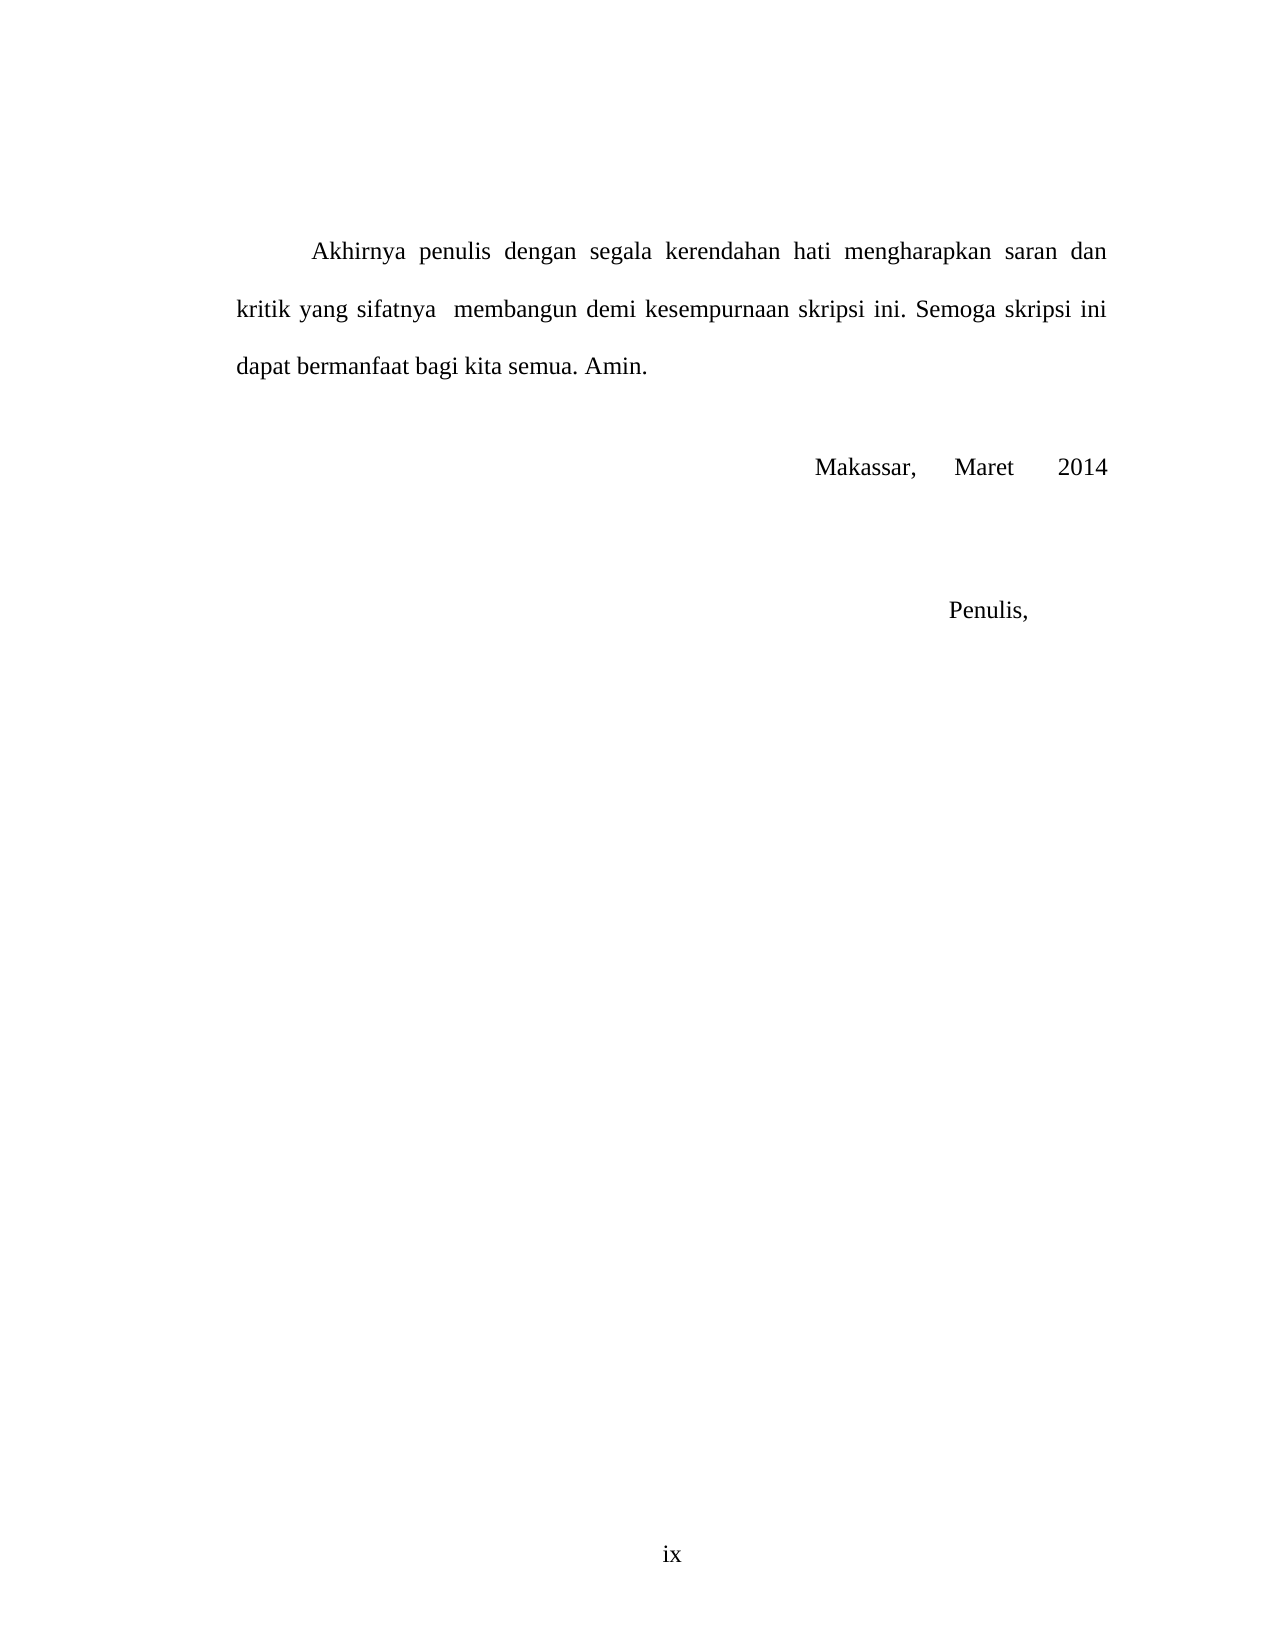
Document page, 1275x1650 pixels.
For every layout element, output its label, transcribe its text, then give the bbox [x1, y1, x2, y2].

text Penulis, [949, 596, 1107, 624]
text Makassar, Maret 2014 [274, 452, 1107, 481]
text Akhirnya penulis dengan segala kerendahan hati mengharapkan saran dan kritik yang sifatnya membangun demi kesempurnaan skripsi ini. Semoga skripsi ini dapat bermanfaat bagi kita semua. Amin. [236, 236, 1107, 380]
